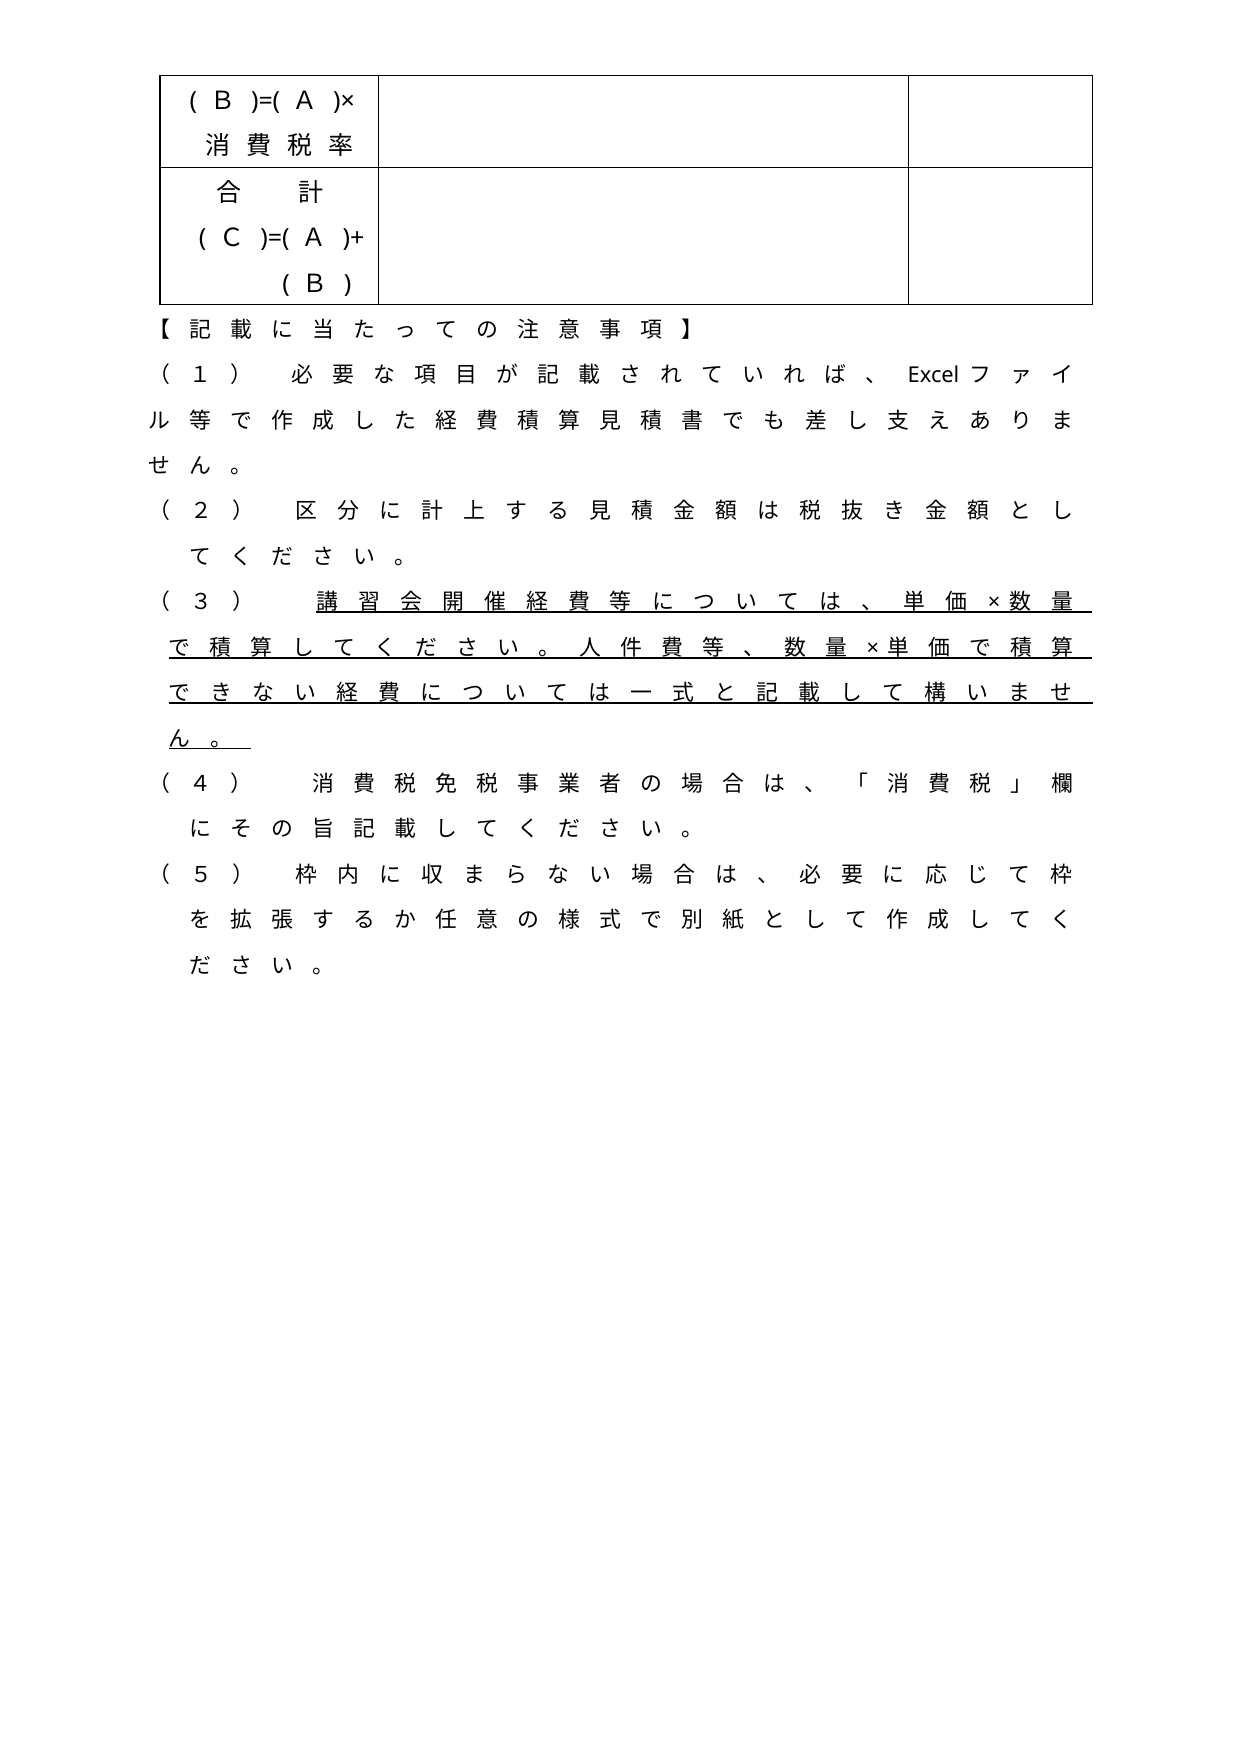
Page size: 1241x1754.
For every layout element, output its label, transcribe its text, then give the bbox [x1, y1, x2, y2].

text （３） 講習会開催経費等については、単価×数量で積算してください。人件費等、数量×単価で積算できない経費については一式と記載して構いません。 [148, 577, 1092, 759]
table_cell [909, 76, 1092, 167]
table_cell [379, 76, 908, 167]
text （４） 消費税免税事業者の場合は、「消費税」欄にその旨記載してください。 [148, 759, 1092, 850]
table_cell [379, 168, 908, 304]
table_cell 合 計 (Ｃ)=(Ａ)+(Ｂ) [161, 168, 378, 304]
table_cell 消費税 (Ｂ)=(Ａ)×消費税率 [161, 76, 378, 167]
text 【記載に当たっての注意事項】 [148, 305, 1092, 350]
text （１） 必要な項目が記載されていれば、Excelファイル等で作成した経費積算見積書でも差し支えありません。 [148, 350, 1092, 487]
text （２） 区分に計上する見積金額は税抜き金額としてください。 [148, 487, 1092, 577]
text （５） 枠内に収まらない場合は、必要に応じて枠を拡張するか任意の様式で別紙として作成してください。 [148, 850, 1092, 986]
table_cell [909, 168, 1092, 304]
